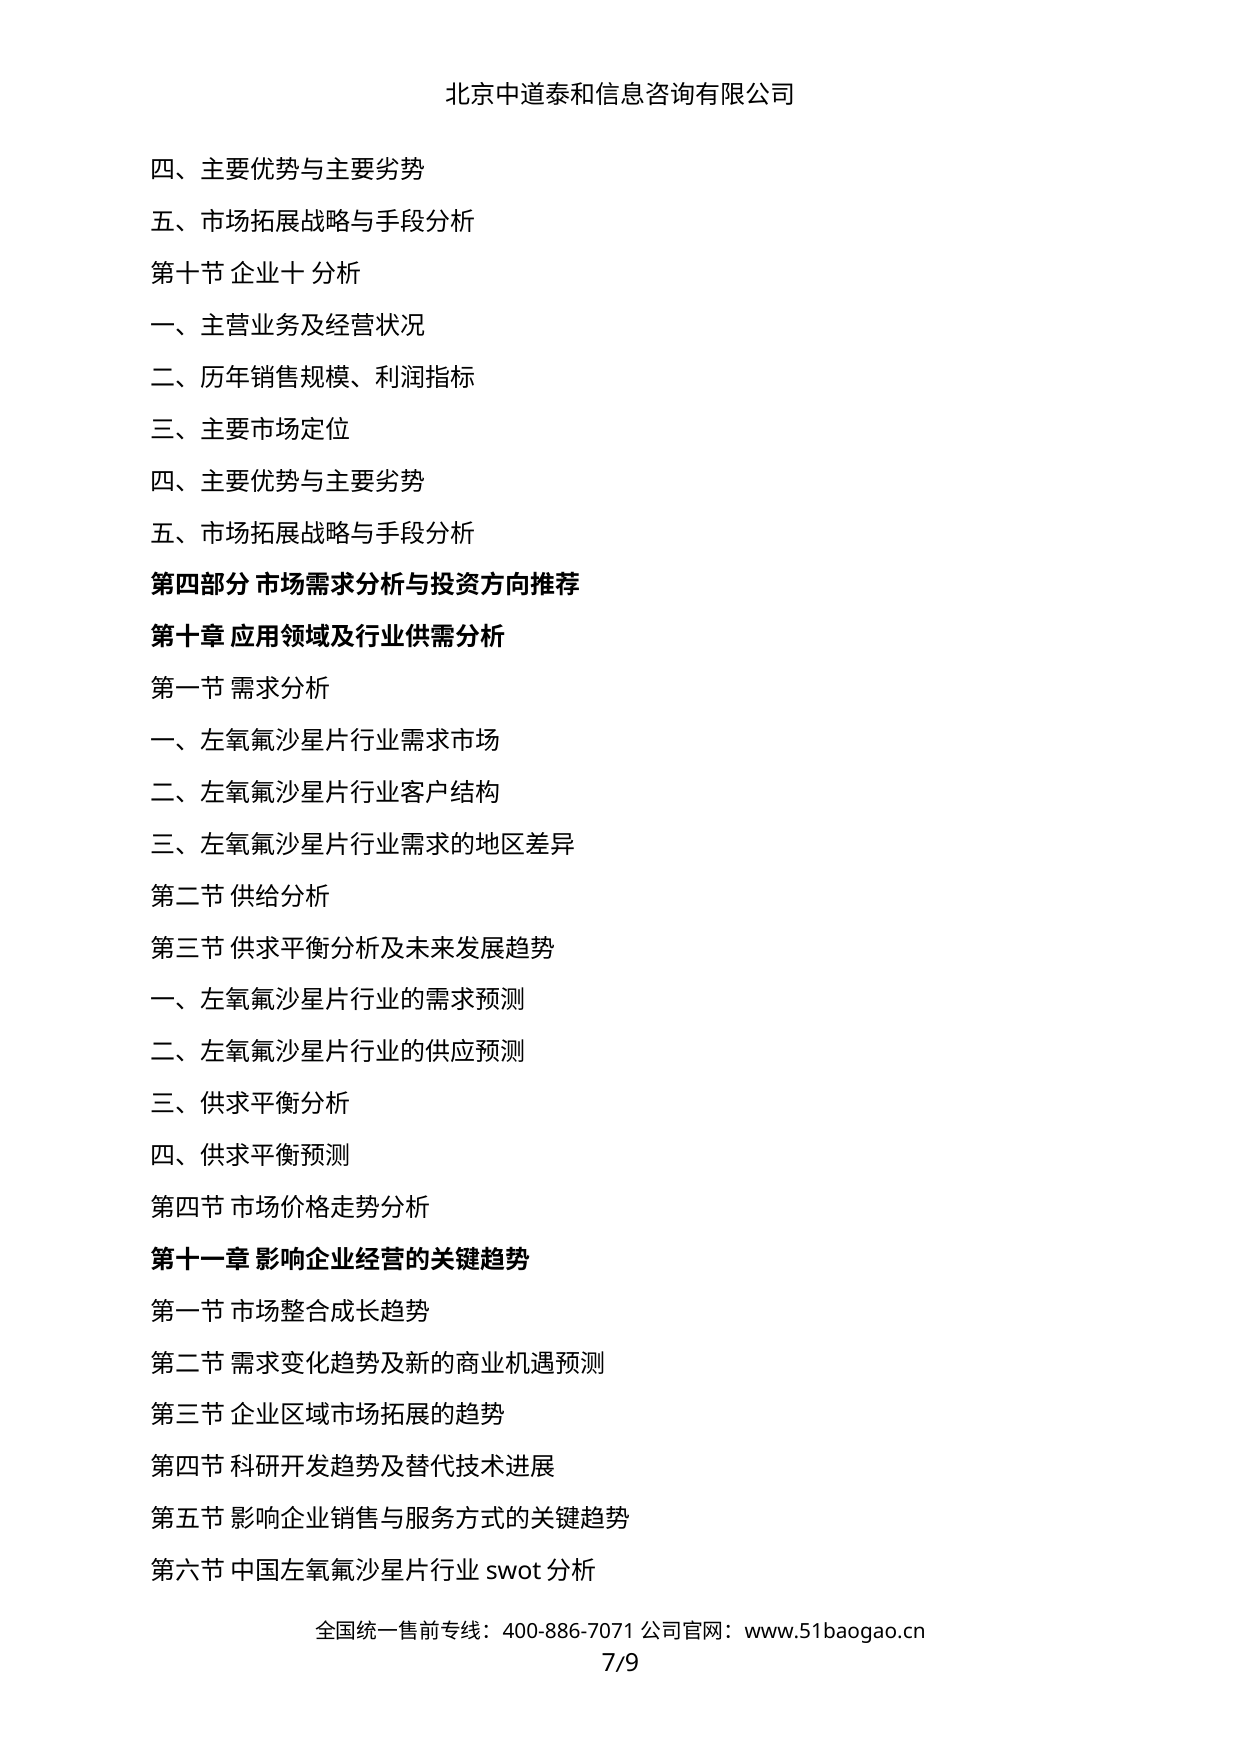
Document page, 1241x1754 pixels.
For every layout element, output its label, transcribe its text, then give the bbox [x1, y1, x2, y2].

text 第四节 科研开发趋势及替代技术进展 [150, 1447, 1090, 1483]
text 第二节 供给分析 [150, 876, 1090, 912]
text 一、左氧氟沙星片行业的需求预测 [150, 980, 1090, 1016]
text 四、供求平衡预测 [150, 1136, 1090, 1172]
text 第十一章 影响企业经营的关键趋势 [150, 1239, 1090, 1276]
text 三、左氧氟沙星片行业需求的地区差异 [150, 824, 1090, 861]
text 五、市场拓展战略与手段分析 [150, 513, 1090, 549]
text 第十章 应用领域及行业供需分析 [150, 617, 1090, 653]
text 第一节 需求分析 [150, 669, 1090, 705]
text 第三节 供求平衡分析及未来发展趋势 [150, 928, 1090, 964]
text 第四节 市场价格走势分析 [150, 1187, 1090, 1224]
text 一、左氧氟沙星片行业需求市场 [150, 721, 1090, 757]
text 三、供求平衡分析 [150, 1084, 1090, 1120]
text 第五节 影响企业销售与服务方式的关键趋势 [150, 1499, 1090, 1535]
text 第十节 企业十 分析 [150, 254, 1090, 290]
text 第四部分 市场需求分析与投资方向推荐 [150, 565, 1090, 601]
text 四、主要优势与主要劣势 [150, 150, 1090, 186]
text 二、历年销售规模、利润指标 [150, 357, 1090, 394]
text 二、左氧氟沙星片行业的供应预测 [150, 1032, 1090, 1068]
text 第一节 市场整合成长趋势 [150, 1291, 1090, 1327]
text 第二节 需求变化趋势及新的商业机遇预测 [150, 1343, 1090, 1379]
text 二、左氧氟沙星片行业客户结构 [150, 772, 1090, 809]
text 第六节 中国左氧氟沙星片行业swot分析 [150, 1551, 1090, 1587]
text 第三节 企业区域市场拓展的趋势 [150, 1395, 1090, 1431]
text 五、市场拓展战略与手段分析 [150, 202, 1090, 238]
text 四、主要优势与主要劣势 [150, 461, 1090, 497]
text 三、主要市场定位 [150, 409, 1090, 446]
text 一、主营业务及经营状况 [150, 306, 1090, 342]
